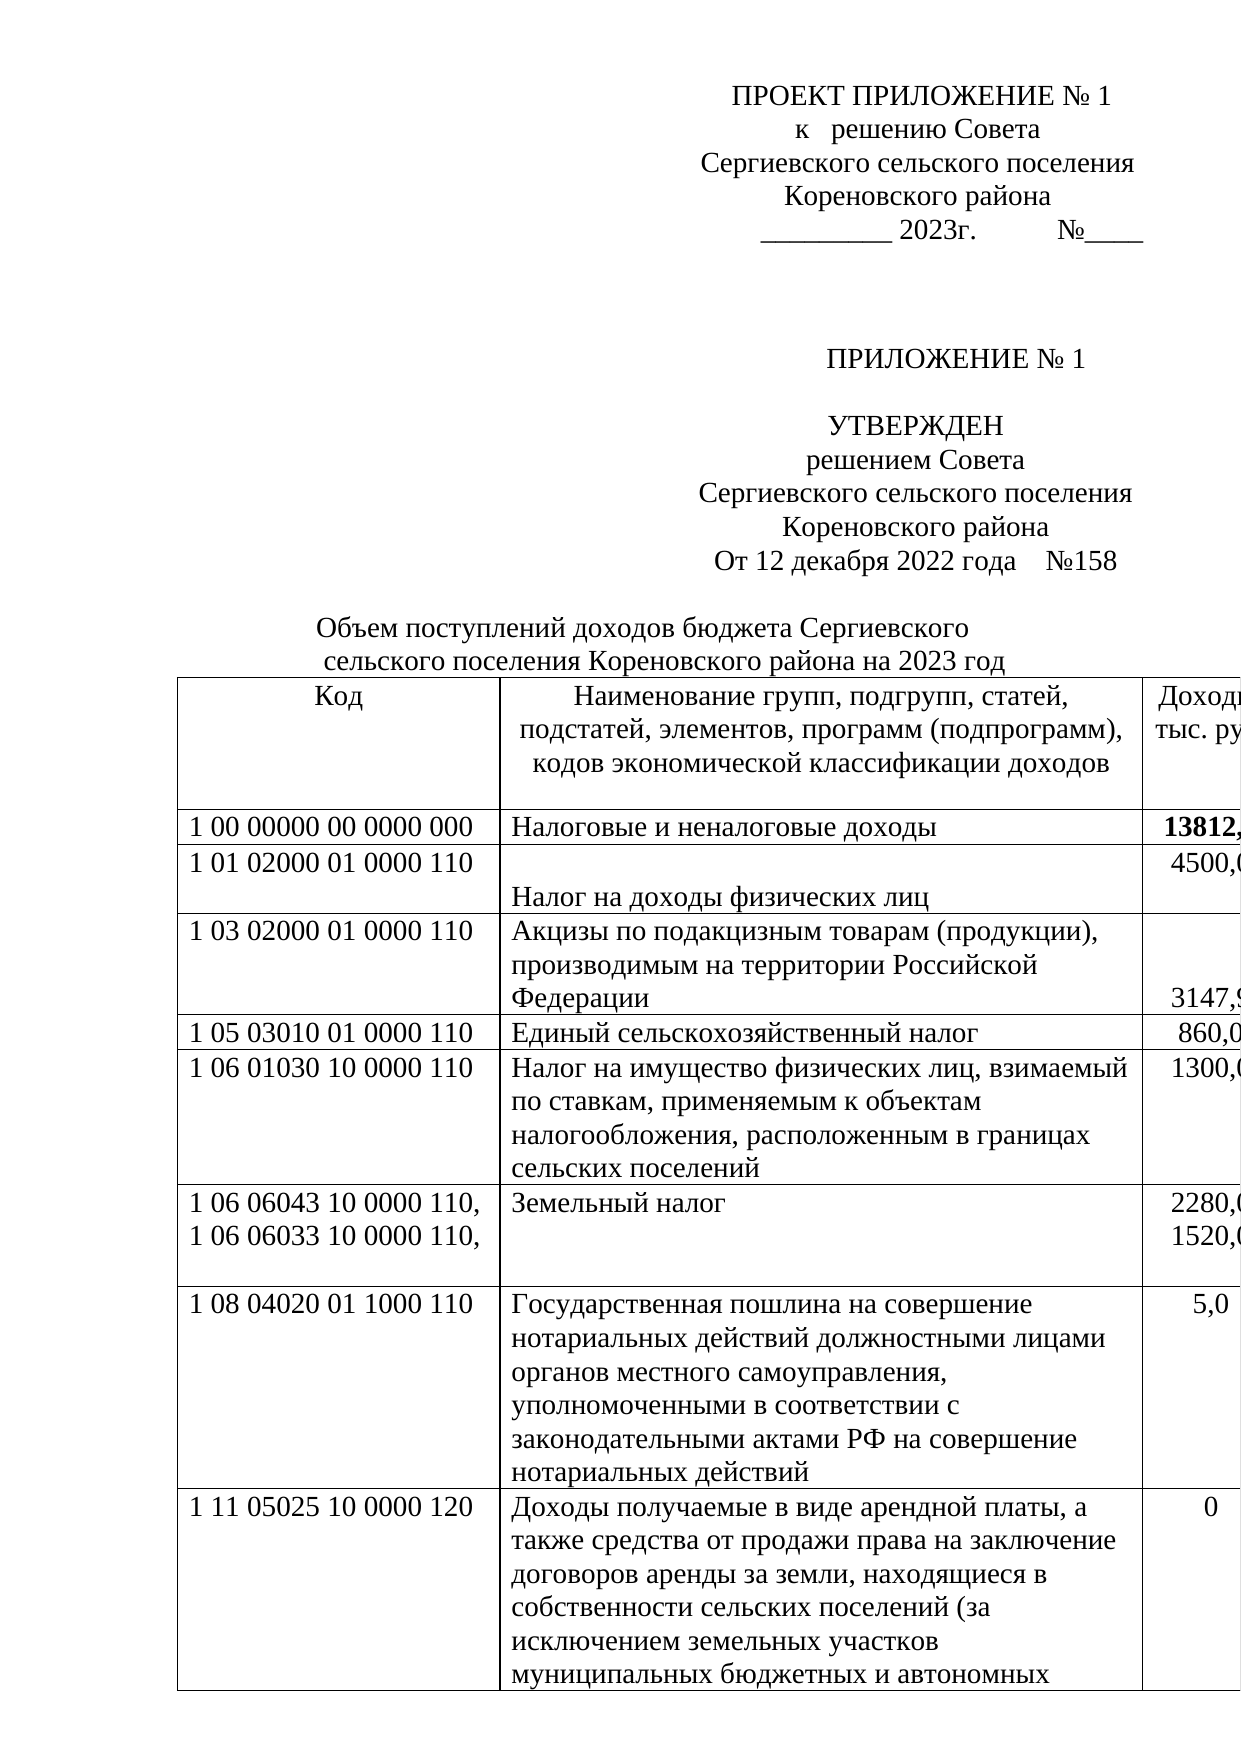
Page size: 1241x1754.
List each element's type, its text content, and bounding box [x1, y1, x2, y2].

table_cell 1 01 02000 01 0000 110 [178, 845, 499, 912]
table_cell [501, 1489, 1142, 1690]
table_cell 2280,0 1520,0 [1143, 1185, 1240, 1286]
table_cell 860,0 [1143, 1015, 1240, 1049]
text решением Совета [679, 442, 1152, 476]
text От 12 декабря 2022 года №158 [679, 543, 1152, 576]
table_cell Налог на имущество физических лиц, взимаемый по ставкам, применяемым к объектам налогообложения, расположенным в границах сельских поселений [501, 1050, 1142, 1184]
table_cell Единый сельскохозяйственный налог [501, 1015, 1142, 1049]
table_cell Государственная пошлина на совершение нотариальных действий должностными лицами органов местного самоуправления, уполномоченными в соответствии с законодательными актами РФ на совершение нотариальных действий [501, 1287, 1142, 1488]
table_cell 1300,0 [1143, 1050, 1240, 1184]
table_cell Акцизы по подакцизным товарам (продукции), производимым на территории Российской Федерации [501, 914, 1142, 1014]
table_cell Земельный налог [501, 1185, 1142, 1286]
table_cell 13812,9 [1143, 810, 1240, 844]
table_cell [178, 1489, 499, 1690]
table_header Код [178, 678, 499, 808]
table_cell Налог на доходы физических лиц [501, 845, 1142, 912]
table_cell 4500,0 [1143, 845, 1240, 912]
table_cell 5,0 [1143, 1287, 1240, 1488]
text Объем поступлений доходов бюджета Сергиевского [177, 610, 1152, 643]
table_cell 3147,9 [1143, 914, 1240, 1014]
text Кореновского района [683, 178, 1152, 212]
table_cell 1 08 04020 01 1000 110 [178, 1287, 499, 1488]
text _________ 2023г. №____ [177, 212, 1152, 246]
text Кореновского района [679, 509, 1152, 543]
text сельского поселения Кореновского района на 2023 год [177, 643, 1152, 677]
table_cell Налоговые и неналоговые доходы [501, 810, 1142, 844]
text к решению Совета [683, 111, 1152, 145]
text Сергиевского сельского поселения [679, 476, 1152, 509]
table_cell 1 06 06043 10 0000 110, 1 06 06033 10 0000 110, [178, 1185, 499, 1286]
text ПРИЛОЖЕНИЕ № 1 [177, 341, 1152, 375]
table_cell 0 [1143, 1489, 1240, 1690]
text ПРОЕКТ ПРИЛОЖЕНИЕ № 1 [177, 78, 1152, 111]
text Сергиевского сельского поселения [683, 145, 1152, 178]
table_header Доходы, тыс. руб. [1143, 678, 1240, 808]
table_cell 1 00 00000 00 0000 000 [178, 810, 499, 844]
table_cell 1 06 01030 10 0000 110 [178, 1050, 499, 1184]
text УТВЕРЖДЕН [679, 408, 1152, 442]
table_cell 1 05 03010 01 0000 110 [178, 1015, 499, 1049]
table_cell 1 03 02000 01 0000 110 [178, 914, 499, 1014]
table_header Наименование групп, подгрупп, статей, подстатей, элементов, программ (подпрограмм), кодов экономической классификации доходов [501, 678, 1142, 808]
